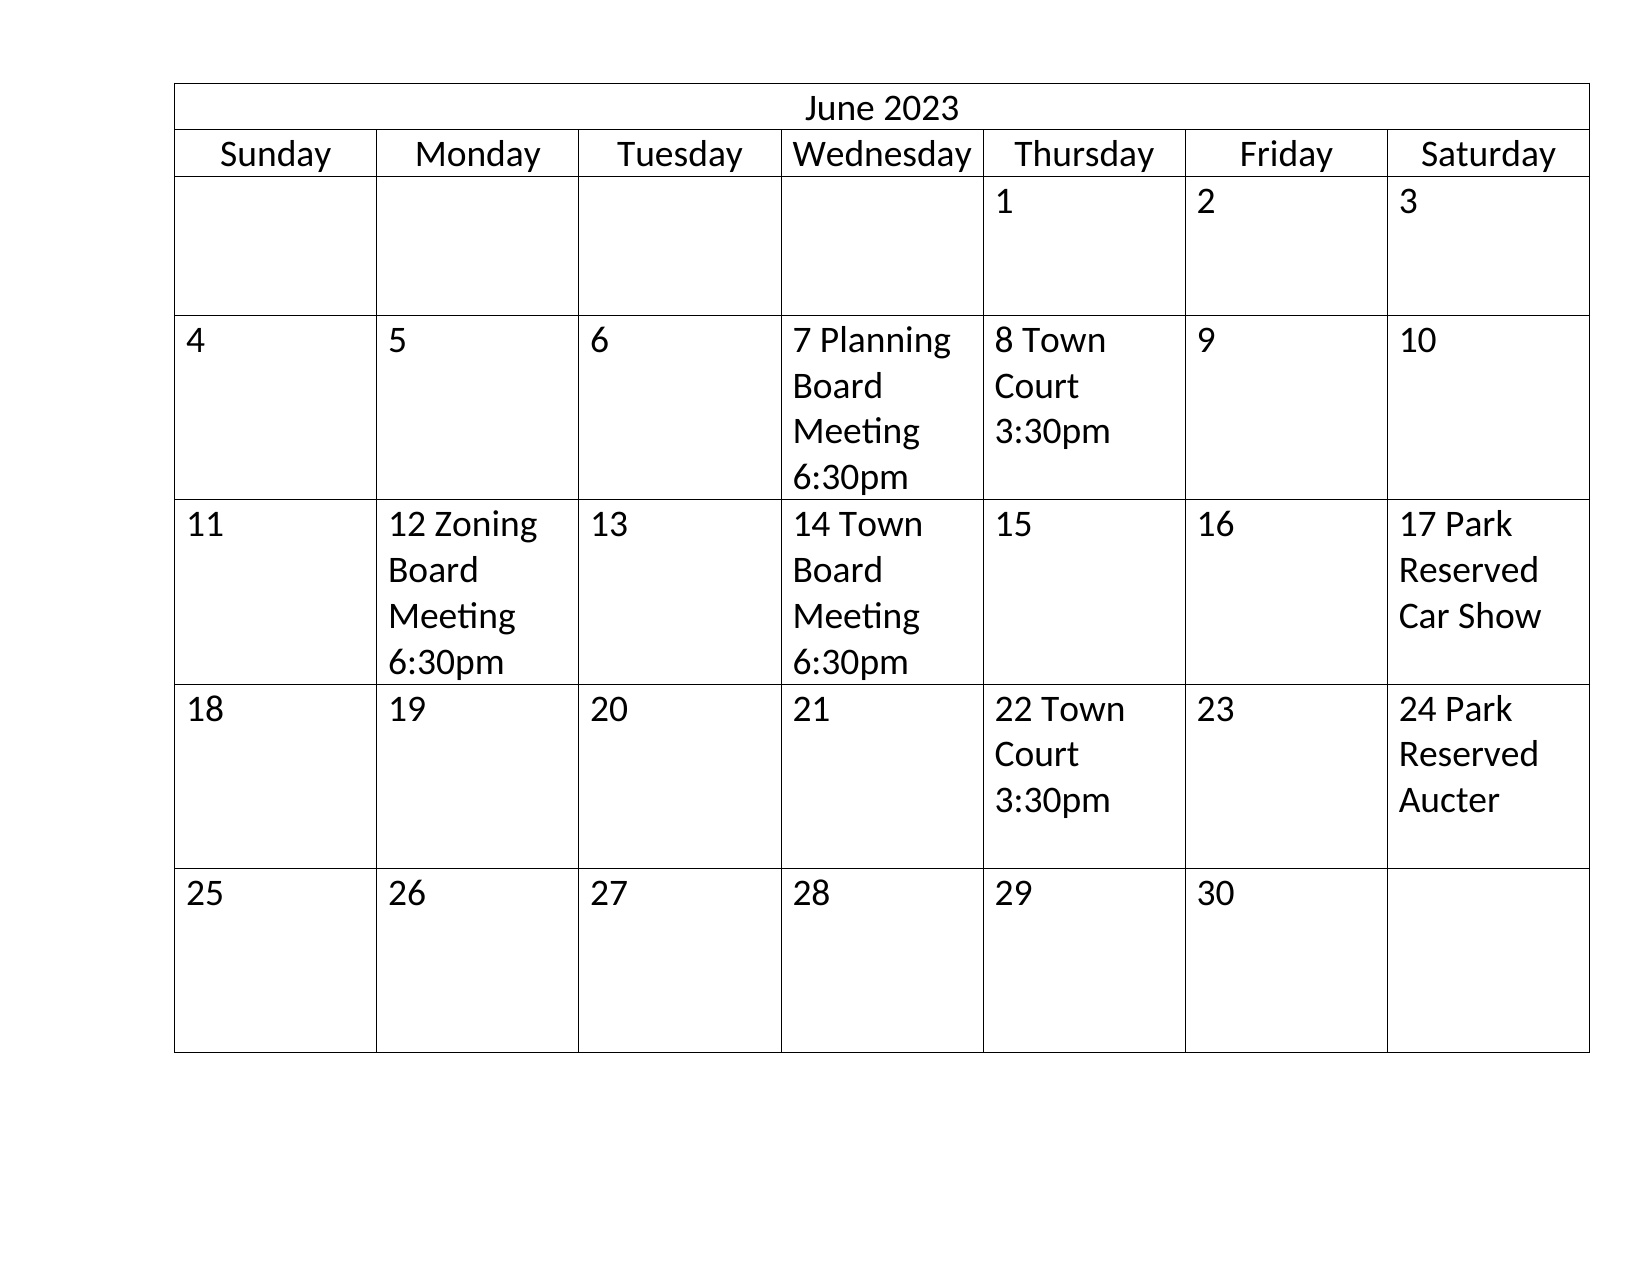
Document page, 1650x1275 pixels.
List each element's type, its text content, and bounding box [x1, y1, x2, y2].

table_cell 3 [1388, 177, 1589, 315]
table_cell 11 [175, 500, 376, 683]
table_cell [579, 177, 781, 315]
table_cell Sunday [175, 130, 376, 176]
table_cell 7 Planning Board Meeting 6:30pm [782, 316, 983, 499]
table_cell 10 [1388, 316, 1589, 499]
table_cell 14 Town Board Meeting 6:30pm [782, 500, 983, 683]
table_header June 2023 [175, 84, 1589, 129]
table_cell 18 [175, 685, 376, 868]
table_cell 20 [579, 685, 781, 868]
table_cell 23 [1186, 685, 1387, 868]
table_cell Friday [1186, 130, 1387, 176]
table_cell 12 Zoning Board Meeting 6:30pm [377, 500, 578, 683]
table_cell [782, 177, 983, 315]
table_cell [175, 177, 376, 315]
table_cell 19 [377, 685, 578, 868]
table_cell 28 [782, 869, 983, 1052]
table_cell 16 [1186, 500, 1387, 683]
table_cell 13 [579, 500, 781, 683]
table_cell [377, 177, 578, 315]
table_cell 27 [579, 869, 781, 1052]
table_cell Monday [377, 130, 578, 176]
table_cell Thursday [984, 130, 1185, 176]
table_cell 17 Park Reserved Car Show [1388, 500, 1589, 683]
table_cell 2 [1186, 177, 1387, 315]
table_cell 1 [984, 177, 1185, 315]
table_cell 25 [175, 869, 376, 1052]
table_cell [1388, 869, 1589, 1052]
table_cell Tuesday [579, 130, 781, 176]
table_cell 30 [1186, 869, 1387, 1052]
table_cell Wednesday [782, 130, 983, 176]
table_cell 4 [175, 316, 376, 499]
table_cell 9 [1186, 316, 1387, 499]
table_cell 21 [782, 685, 983, 868]
table_cell 24 Park Reserved Aucter [1388, 685, 1589, 868]
table_cell 26 [377, 869, 578, 1052]
table_cell 8 Town Court 3:30pm [984, 316, 1185, 499]
table_cell Saturday [1388, 130, 1589, 176]
table_cell 22 Town Court 3:30pm [984, 685, 1185, 868]
table_cell 5 [377, 316, 578, 499]
table_cell 29 [984, 869, 1185, 1052]
table_cell 6 [579, 316, 781, 499]
table_cell 15 [984, 500, 1185, 683]
